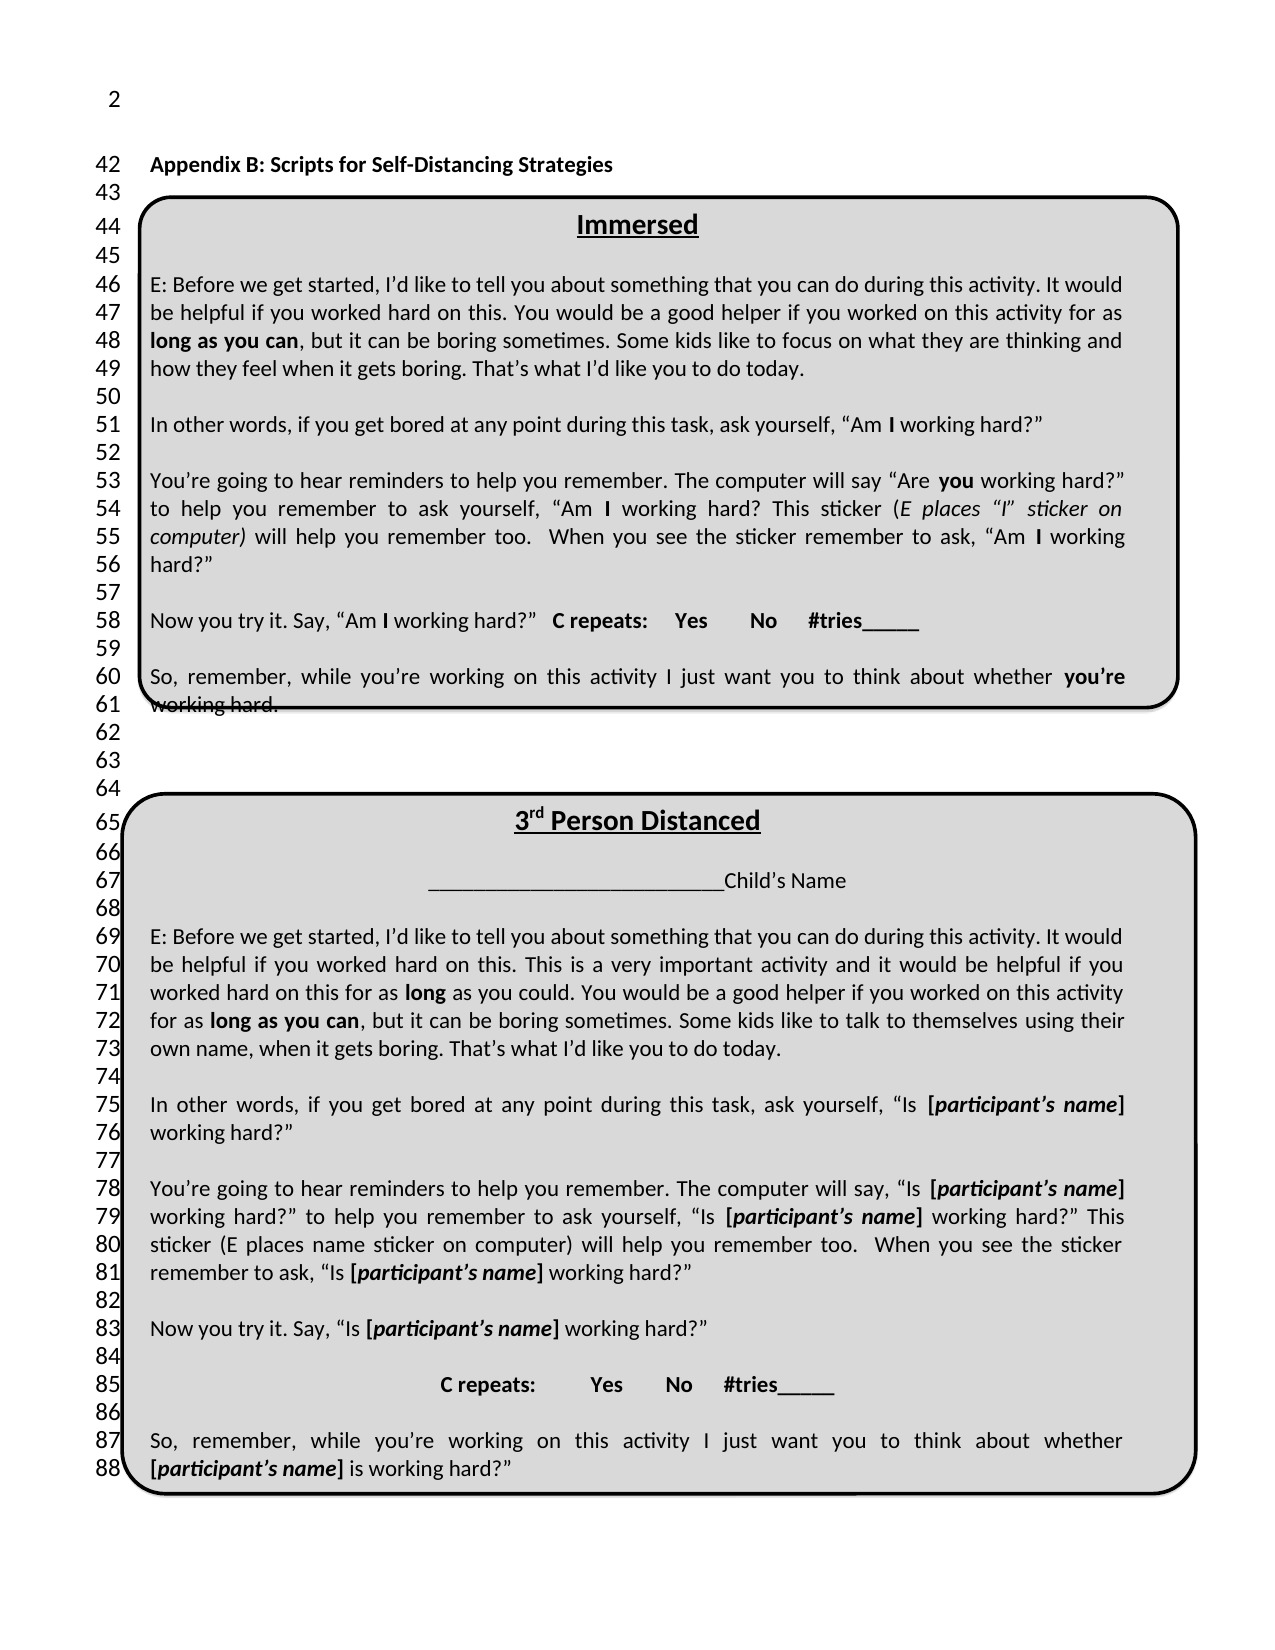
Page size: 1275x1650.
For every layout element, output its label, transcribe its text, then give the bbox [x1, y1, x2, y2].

text You’re going to hear reminders to help you remember. The computer will say, “Is [participant’s name] working hard?” to help you remember to ask yourself, “Is [participant’s name] working hard?” This sticker (E places name sticker on computer) will help you remember too. When you see the sticker remember to ask, “Is [participant’s name] working hard?” [150, 1174, 1125, 1286]
text Now you try it. Say, “Is [participant’s name] working hard?” [150, 1314, 1125, 1342]
text Immersed [150, 206, 1125, 242]
text In other words, if you get bored at any point during this task, ask yourself, “Is [participant’s name] working hard?” [150, 1090, 1125, 1146]
text E: Before we get started, I’d like to tell you about something that you can do during this activity. It would be helpful if you worked hard on this. This is a very important activity and it would be helpful if you worked hard on this for as long as you could. You would be a good helper if you worked on this activity for as long as you can, but it can be boring sometimes. Some kids like to talk to themselves using their own name, when it gets boring. That’s what I’d like you to do today. [150, 922, 1125, 1062]
text E: Before we get started, I’d like to tell you about something that you can do during this activity. It would be helpful if you worked hard on this. You would be a good helper if you worked on this activity for as long as you can, but it can be boring sometimes. Some kids like to focus on what they are thinking and how they feel when it gets boring. That’s what I’d like you to do today. [150, 270, 1125, 382]
text You’re going to hear reminders to help you remember. The computer will say “Are you working hard?” to help you remember to ask yourself, “Am I working hard? This sticker (E places “I” sticker on computer) will help you remember too. When you see the sticker remember to ask, “Am I working hard?” [150, 466, 1125, 578]
text In other words, if you get bored at any point during this task, ask yourself, “Am I working hard?” [150, 410, 1125, 438]
text __________________________Child’s Name [150, 866, 1125, 894]
text So, remember, while you’re working on this activity I just want you to think about whether [participant’s name] is working hard?” [150, 1426, 1125, 1482]
text So, remember, while you’re working on this activity I just want you to think about whether you’re working hard. [150, 662, 1125, 718]
text Appendix B: Scripts for Self-Distancing Strategies [150, 150, 1125, 178]
text Now you try it. Say, “Am I working hard?” C repeats: Yes No #tries_____ [150, 606, 1125, 634]
text 3rd Person Distanced [150, 802, 1125, 838]
text C repeats: Yes No #tries_____ [150, 1370, 1125, 1398]
